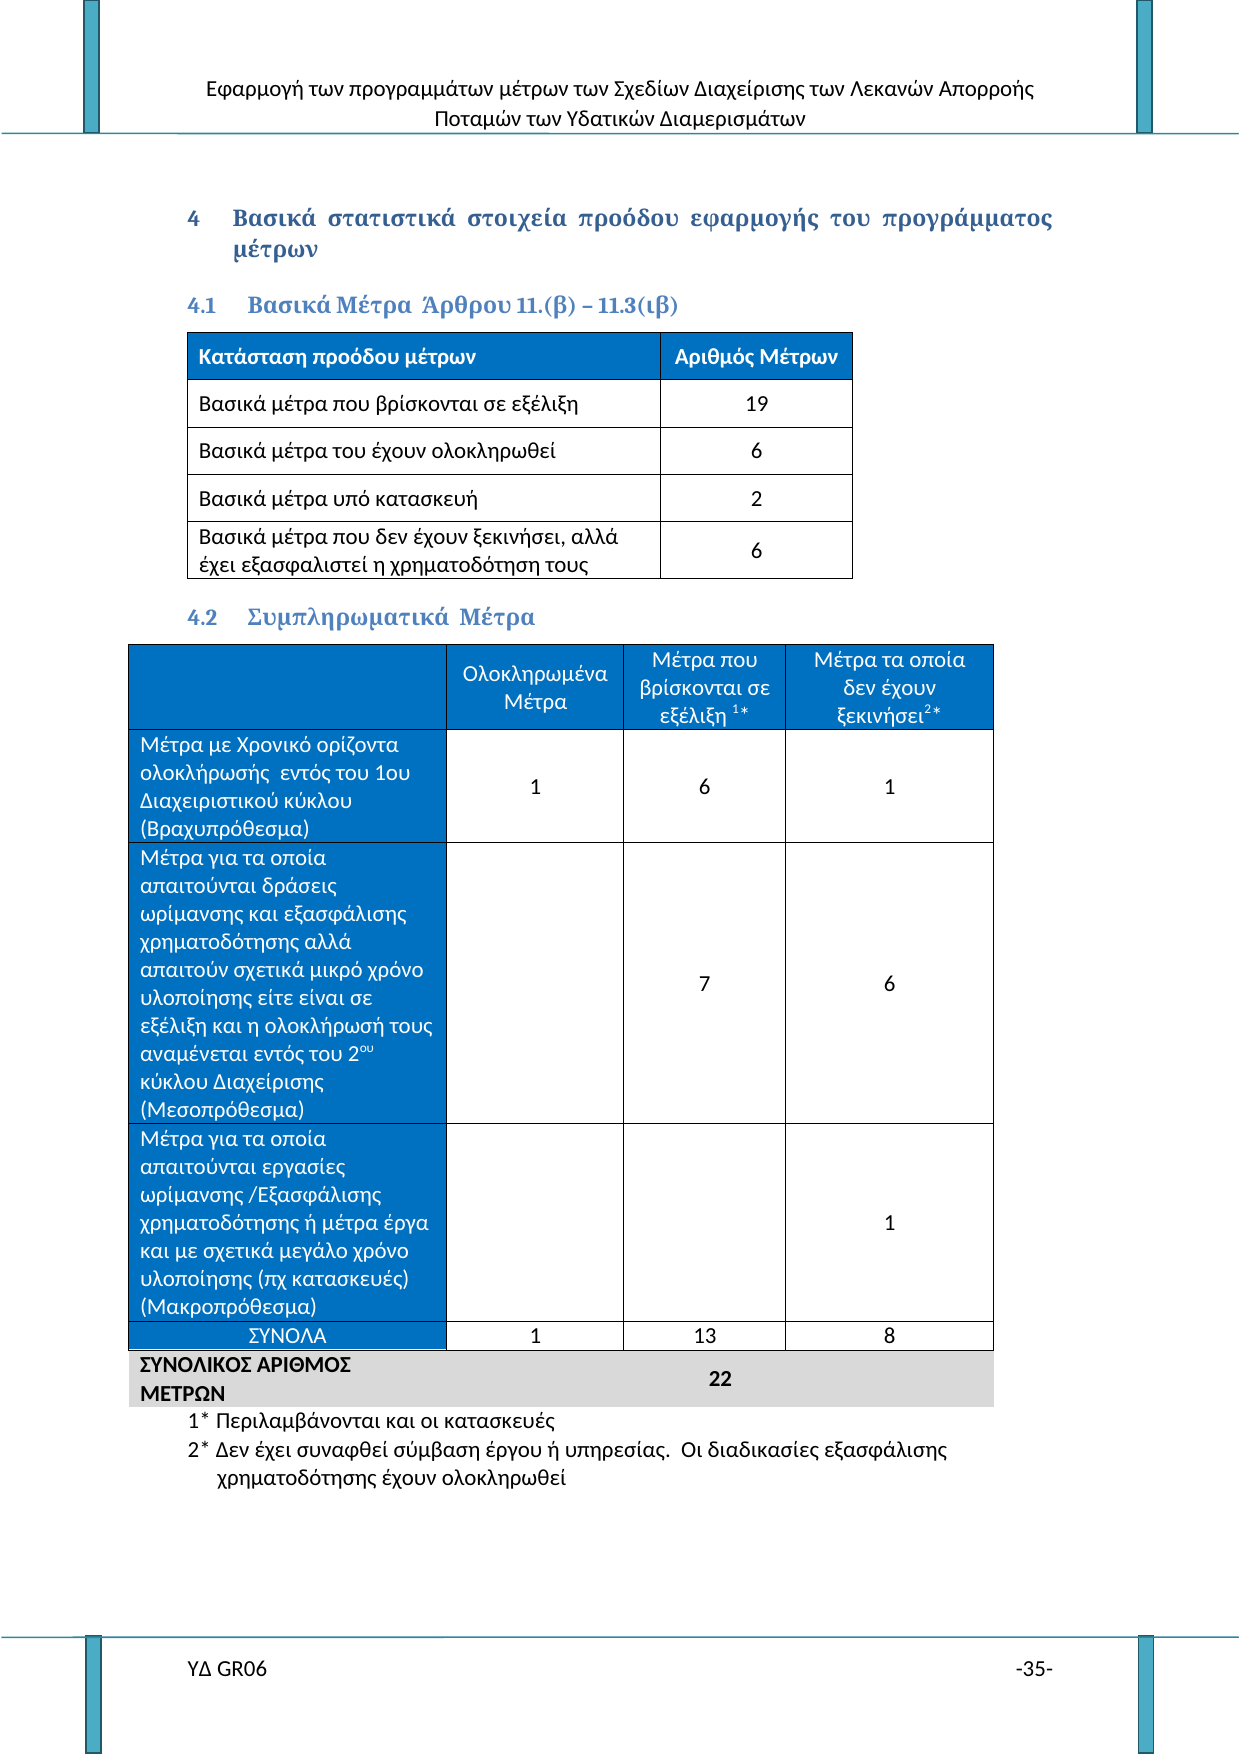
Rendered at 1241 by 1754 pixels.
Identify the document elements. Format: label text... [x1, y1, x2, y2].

table_cell Μέτρα με Χρονικό ορίζοντα ολοκλήρωσής εντός του 1ου Διαχειριστικού κύκλου (Βραχυπρόθεσμα) [129, 730, 446, 842]
table_cell Βασικά μέτρα υπό κατασκευή [188, 475, 660, 521]
table_cell 2 [661, 475, 852, 521]
table_cell 6 [624, 730, 785, 842]
subtitle Βασικά Μέτρα Άρθρου 11.(β) – 11.3(ιβ) [187, 288, 1053, 319]
table_cell 7 [624, 843, 785, 1123]
table_cell 6 [786, 843, 993, 1123]
table_cell 1 [786, 730, 993, 842]
table_cell Μέτρα για τα οποία απαιτούνται εργασίες ωρίμανσης /Εξασφάλισης χρηματοδότησης ή μέτρα έργα και με σχετικά μεγάλο χρόνο υλοποίησης (πχ κατασκευές) (Μακροπρόθεσμα) [129, 1124, 446, 1321]
table_header Μέτρα που βρίσκονται σε εξέλιξη 1* [624, 645, 785, 729]
subtitle Συμπληρωματικά Μέτρα [187, 600, 1053, 631]
table_cell 1 [447, 1322, 623, 1349]
table_header Κατάσταση προόδου μέτρων [188, 333, 660, 379]
text 2* Δεν έχει συναφθεί σύμβαση έργου ή υπηρεσίας. Οι διαδικασίες εξασφάλισης χρηματοδότησης έχουν ολοκληρωθεί [187, 1435, 1053, 1491]
table_cell 19 [661, 380, 852, 427]
table_header Ολοκληρωμένα Μέτρα [447, 645, 623, 729]
table_cell Βασικά μέτρα που βρίσκονται σε εξέλιξη [188, 380, 660, 427]
table_header [129, 645, 446, 729]
table_cell 6 [661, 428, 852, 474]
table_header Μέτρα τα οποία δεν έχουν ξεκινήσει2* [786, 645, 993, 729]
table_cell 13 [624, 1322, 785, 1349]
table_cell 6 [661, 522, 852, 578]
table_cell [447, 1124, 623, 1321]
table_cell 1 [786, 1124, 993, 1321]
table_header Αριθμός Μέτρων [661, 333, 852, 379]
table_cell Βασικά μέτρα του έχουν ολοκληρωθεί [188, 428, 660, 474]
text 1* Περιλαμβάνονται και οι κατασκευές [187, 1407, 1053, 1435]
table_cell [624, 1124, 785, 1321]
table_cell 8 [786, 1322, 993, 1349]
table_cell 1 [447, 730, 623, 842]
table_cell 22 [447, 1351, 994, 1407]
table_cell ΣΥΝΟΛΙΚΟΣ ΑΡΙΘΜΟΣ ΜΕΤΡΩΝ [129, 1351, 447, 1407]
table_cell [447, 843, 623, 1123]
table_cell Μέτρα για τα οποία απαιτούνται δράσεις ωρίμανσης και εξασφάλισης χρηματοδότησης αλλά απαιτούν σχετικά μικρό χρόνο υλοποίησης είτε είναι σε εξέλιξη και η ολοκλήρωσή τους αναμένεται εντός του 2ου κύκλου Διαχείρισης (Μεσοπρόθεσμα) [129, 843, 446, 1123]
table_cell ΣΥΝΟΛΑ [129, 1322, 446, 1349]
table_cell Βασικά μέτρα που δεν έχουν ξεκινήσει, αλλά έχει εξασφαλιστεί η χρηματοδότηση τους [188, 522, 660, 578]
subtitle Βασικά στατιστικά στοιχεία προόδου εφαρμογής του προγράμματος μέτρων [187, 201, 1053, 263]
